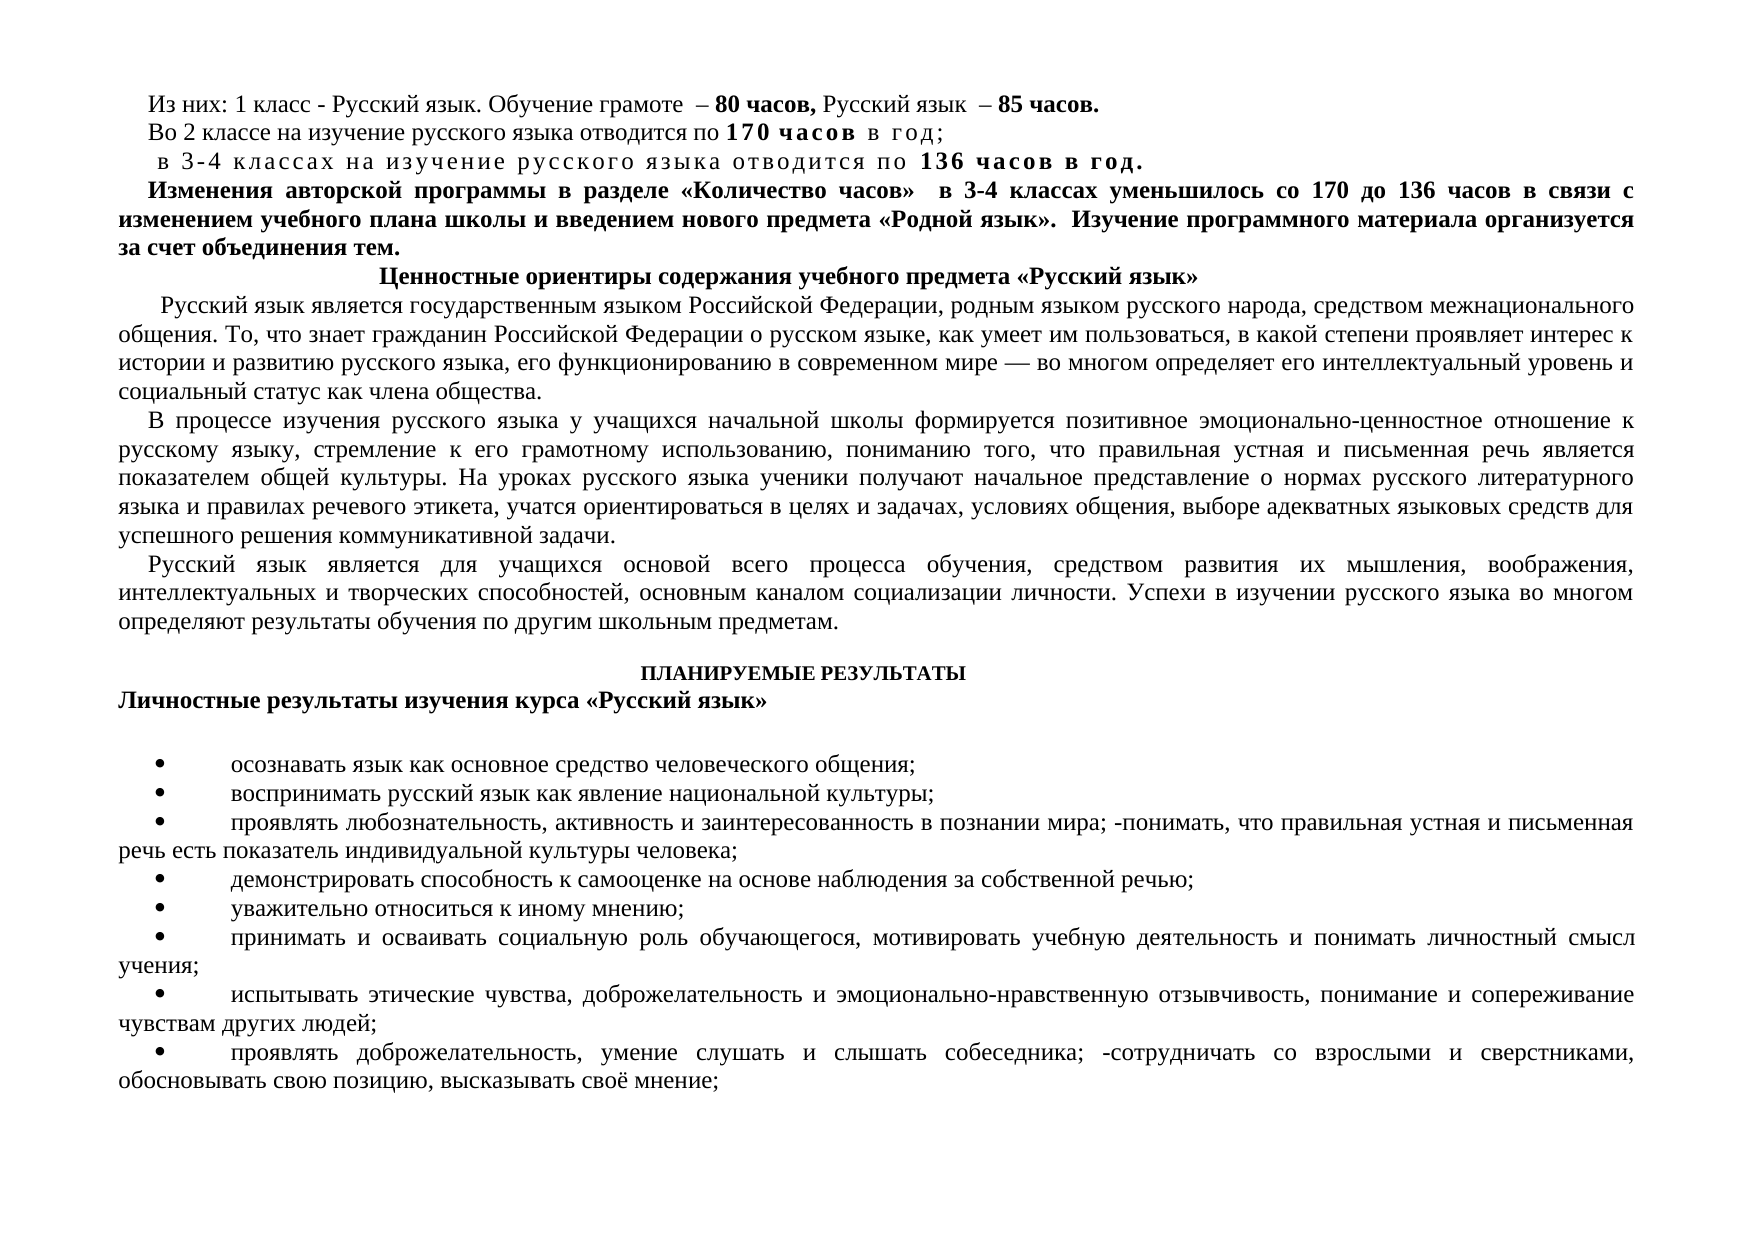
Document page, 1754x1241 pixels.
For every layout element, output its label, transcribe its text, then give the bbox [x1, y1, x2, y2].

list проявлять любознательность, активность и заинтересованность в познании мира; -понимать, что правильная устная и письменная речь есть показатель индивидуальной культуры человека; [118, 807, 1636, 864]
list проявлять доброжелательность, умение слушать и слышать собеседника; -сотрудничать со взрослыми и сверстниками, обосновывать свою позицию, высказывать своё мнение; [118, 1037, 1636, 1094]
list испытывать этические чувства, доброжелательность и эмоционально-нравственную отзывчивость, понимание и сопереживание чувствам других людей; [118, 979, 1636, 1037]
text Во 2 классе на изучение русского языка отводится по 170 часов в год; [118, 117, 1636, 146]
text Русский язык является государственным языком Российской Федерации, родным языком русского народа, средством межнационального общения. То, что знает гражданин Российской Федерации о русском языке, как умеет им пользоваться, в какой степени проявляет интерес к истории и развитию русского языка, его функционированию в современном мире — во многом определяет его интеллектуальный уровень и социальный статус как члена общества. [118, 290, 1636, 405]
text Личностные результаты изучения курса «Русский язык» [118, 685, 1636, 714]
list уважительно относиться к иному мнению; [118, 893, 1636, 922]
text в 3-4 классах на изучение русского языка отводится по 136 часов в год. [118, 146, 1636, 175]
list осознавать язык как основное средство человеческого общения; [118, 749, 1636, 778]
list воспринимать русский язык как явление национальной культуры; [118, 778, 1636, 807]
text Русский язык является для учащихся основой всего процесса обучения, средством развития их мышления, воображения, интеллектуальных и творческих способностей, основным каналом социализации личности. Успехи в изучении русского языка во многом определяют результаты обучения по другим школьным предметам. [118, 549, 1636, 635]
list демонстрировать способность к самооценке на основе наблюдения за собственной речью; [118, 864, 1636, 893]
text В процессе изучения русского языка у учащихся начальной школы формируется позитивное эмоционально-ценностное отношение к русскому языку, стремление к его грамотному использованию, пониманию того, что правильная устная и письменная речь является показателем общей культуры. На уроках русского языка ученики получают начальное представление о нормах русского литературного языка и правилах речевого этикета, учатся ориентироваться в целях и задачах, условиях общения, выборе адекватных языковых средств для успешного решения коммуникативной задачи. [118, 405, 1636, 549]
list принимать и осваивать социальную роль обучающегося, мотивировать учебную деятельность и понимать личностный смысл учения; [118, 922, 1636, 979]
text ПЛАНИРУЕМЫЕ РЕЗУЛЬТАТЫ [118, 661, 1636, 685]
text Ценностные ориентиры содержания учебного предмета «Русский язык» [118, 261, 1636, 290]
text Изменения авторской программы в разделе «Количество часов» в 3-4 классах уменьшилось со 170 до 136 часов в связи с изменением учебного плана школы и введением нового предмета «Родной язык». Изучение программного материала организуется за счет объединения тем. [118, 175, 1636, 261]
text Из них: 1 класс - Русский язык. Обучение грамоте – 80 часов, Русский язык – 85 часов. [118, 89, 1636, 117]
